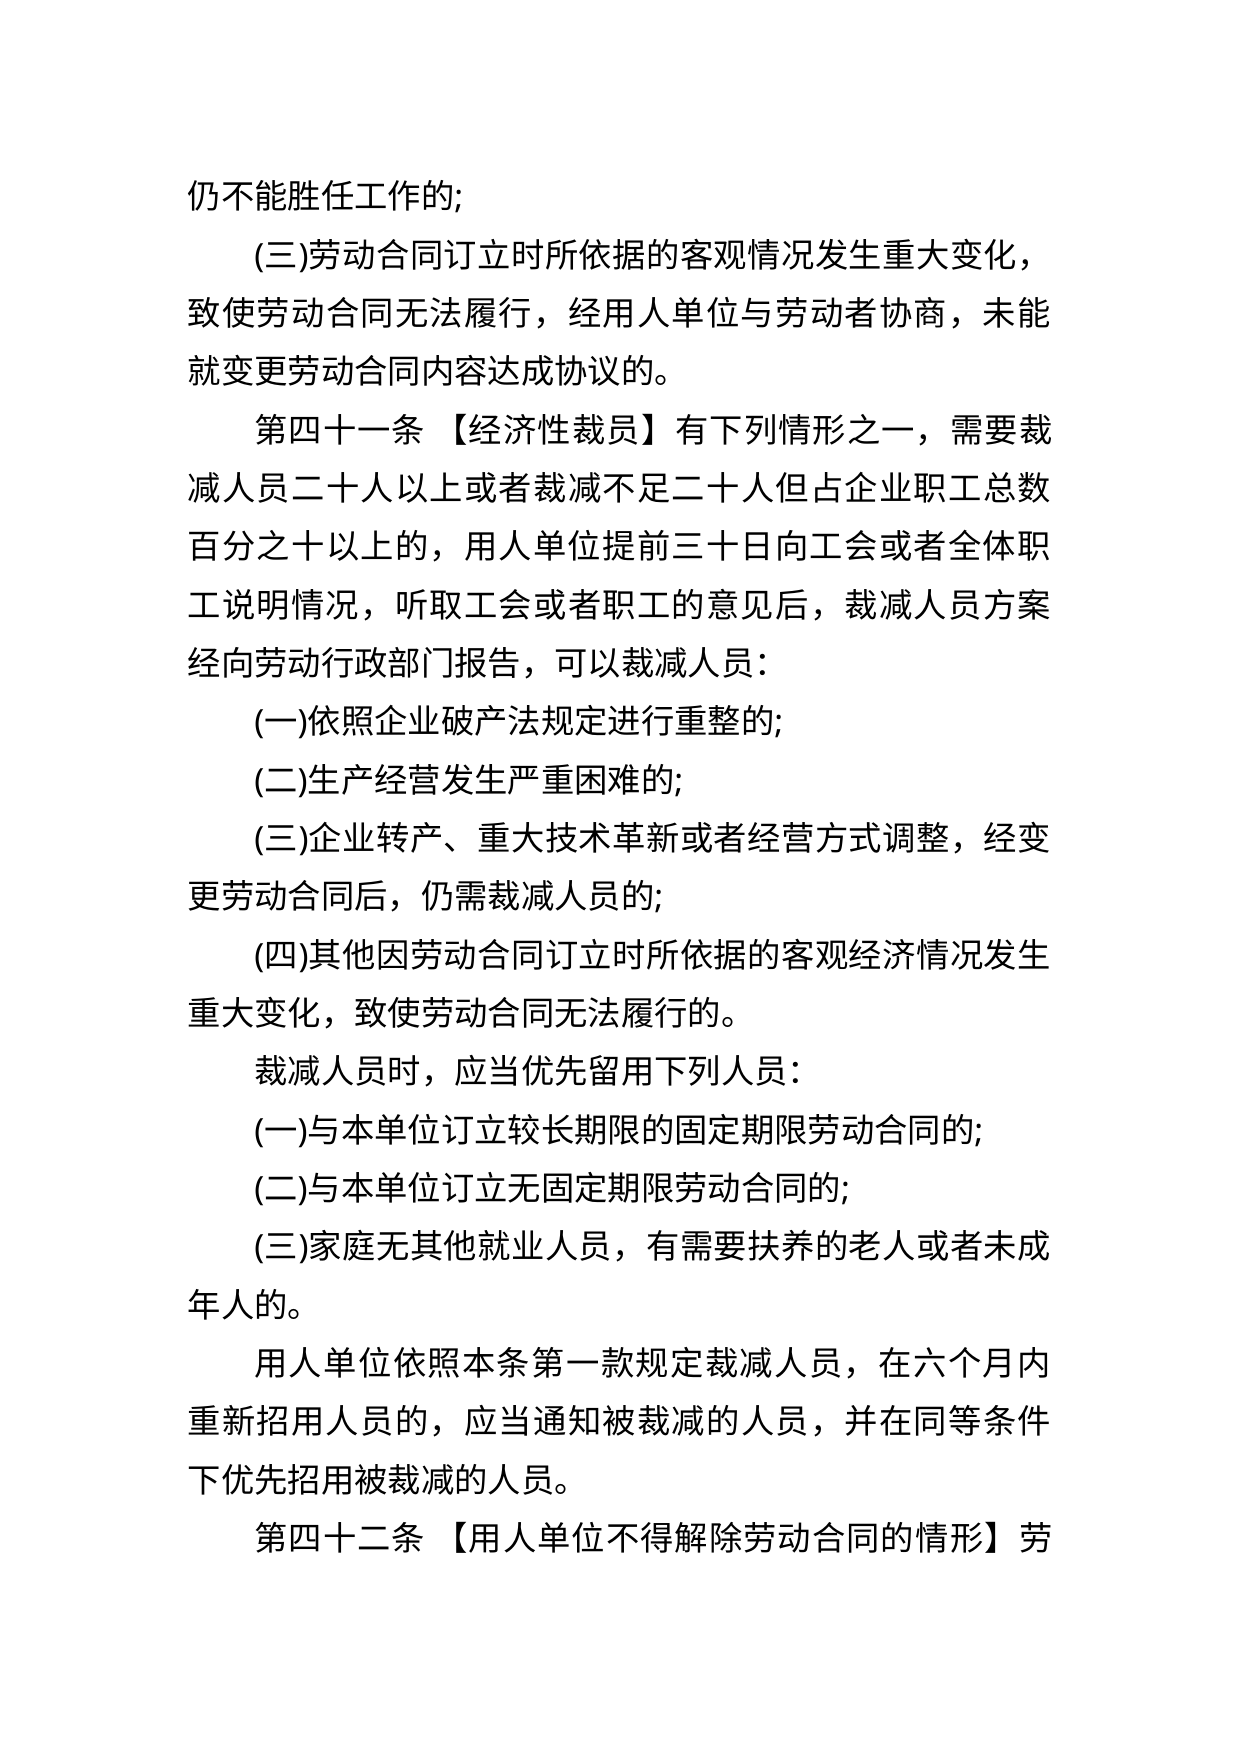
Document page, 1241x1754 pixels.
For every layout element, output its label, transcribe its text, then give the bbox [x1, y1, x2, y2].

text 用人单位依照本条第一款规定裁减人员，在六个月内重新招用人员的，应当通知被裁减的人员，并在同等条件下优先招用被裁减的人员。 [187, 1329, 1053, 1504]
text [187, 162, 1053, 220]
text (三)企业转产、重大技术革新或者经营方式调整，经变更劳动合同后，仍需裁减人员的; [187, 804, 1053, 920]
text (一)与本单位订立较长期限的固定期限劳动合同的; [187, 1095, 1053, 1154]
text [187, 1504, 1053, 1562]
text (三)家庭无其他就业人员，有需要扶养的老人或者未成年人的。 [187, 1212, 1053, 1329]
text (四)其他因劳动合同订立时所依据的客观经济情况发生重大变化，致使劳动合同无法履行的。 [187, 920, 1053, 1037]
text (二)生产经营发生严重困难的; [187, 745, 1053, 804]
text 第四十一条 【经济性裁员】有下列情形之一，需要裁减人员二十人以上或者裁减不足二十人但占企业职工总数百分之十以上的，用人单位提前三十日向工会或者全体职工说明情况，听取工会或者职工的意见后，裁减人员方案经向劳动行政部门报告，可以裁减人员： [187, 395, 1053, 687]
text (二)与本单位订立无固定期限劳动合同的; [187, 1154, 1053, 1212]
text (一)依照企业破产法规定进行重整的; [187, 687, 1053, 745]
text 裁减人员时，应当优先留用下列人员： [187, 1037, 1053, 1095]
text (三)劳动合同订立时所依据的客观情况发生重大变化，致使劳动合同无法履行，经用人单位与劳动者协商，未能就变更劳动合同内容达成协议的。 [187, 220, 1053, 395]
